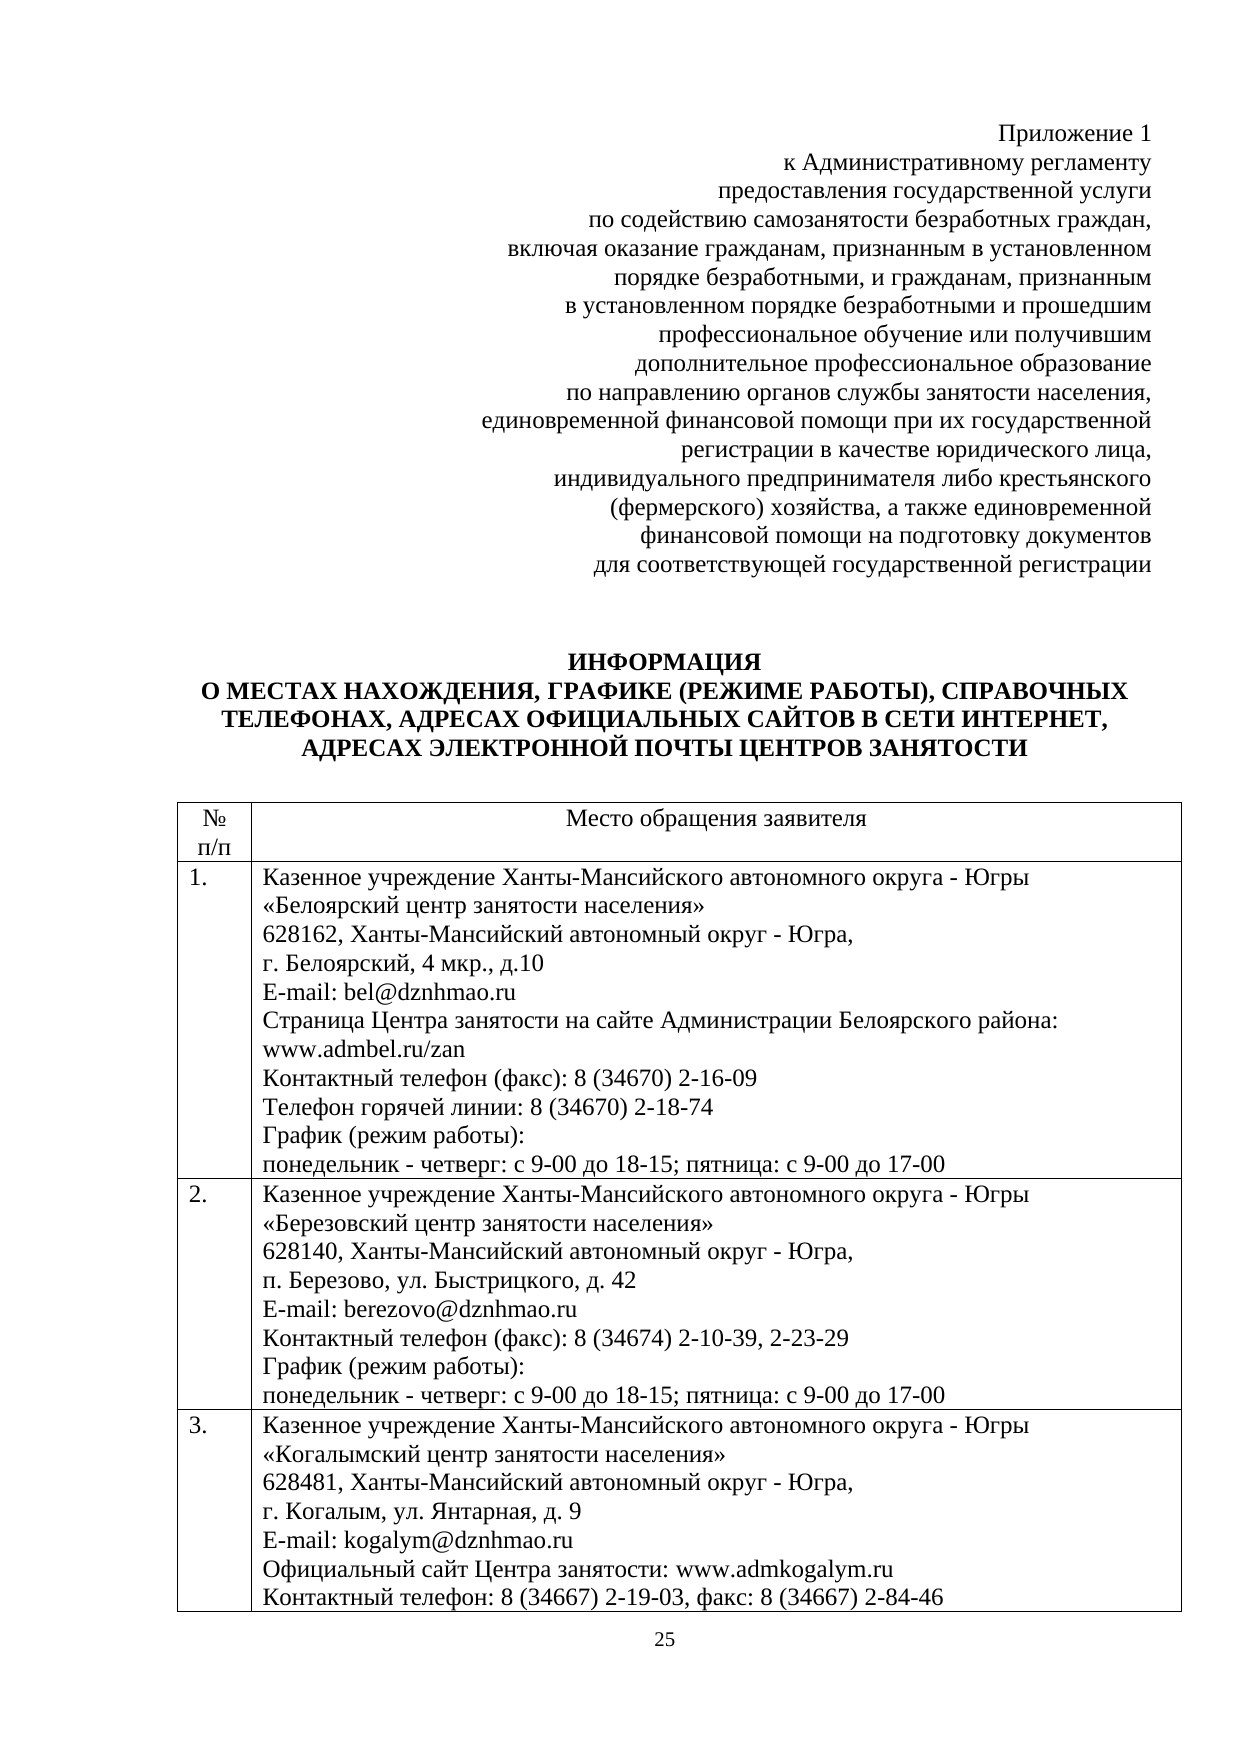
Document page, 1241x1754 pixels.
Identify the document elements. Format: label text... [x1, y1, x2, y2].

text регистрации в качестве юридического лица, [177, 434, 1152, 463]
text к Административному регламенту [177, 147, 1152, 176]
text единовременной финансовой помощи при их государственной [177, 406, 1152, 434]
table_cell 2. [178, 1179, 251, 1409]
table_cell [252, 1410, 1181, 1611]
text для соответствующей государственной регистрации [177, 549, 1152, 578]
table_cell 3. [178, 1410, 251, 1611]
table_cell Казенное учреждение Ханты-Мансийского автономного округа - Югры «Березовский центр занятости населения» 628140, Ханты-Мансийский автономный округ - Югра, п. Березово, ул. Быстрицкого, д. 42 E-mail: berezovo@dznhmao.ru Контактный телефон (факс): 8 (34674) 2-10-39, 2-23-29 График (режим работы): понедельник - четверг: с 9-00 до 18-15; пятница: с 9-00 до 17-00 [252, 1179, 1181, 1409]
table_cell Казенное учреждение Ханты-Мансийского автономного округа - Югры «Белоярский центр занятости населения» 628162, Ханты-Мансийский автономный округ - Югра, г. Белоярский, 4 мкр., д.10 E-mail: bel@dznhmao.ru Страница Центра занятости на сайте Администрации Белоярского района: www.admbel.ru/zan Контактный телефон (факс): 8 (34670) 2-16-09 Телефон горячей линии: 8 (34670) 2-18-74 График (режим работы): понедельник - четверг: с 9-00 до 18-15; пятница: с 9-00 до 17-00 [252, 862, 1181, 1178]
text (фермерского) хозяйства, а также единовременной [177, 492, 1152, 521]
text профессиональное обучение или получившим [177, 319, 1152, 348]
table_header № п/п [178, 803, 251, 861]
text предоставления государственной услуги [177, 176, 1152, 204]
text включая оказание гражданам, признанным в установленном [177, 233, 1152, 262]
text порядке безработными, и гражданам, признанным [177, 262, 1152, 291]
table_cell 1. [178, 862, 251, 1178]
text дополнительное профессиональное образование [177, 348, 1152, 377]
text ИНФОРМАЦИЯ О МЕСТАХ НАХОЖДЕНИЯ, ГРАФИКЕ (РЕЖИМЕ РАБОТЫ), СПРАВОЧНЫХ ТЕЛЕФОНАХ, АДРЕСАХ ОФИЦИАЛЬНЫХ САЙТОВ В СЕТИ ИНТЕРНЕТ, АДРЕСАХ ЭЛЕКТРОННОЙ ПОЧТЫ ЦЕНТРОВ ЗАНЯТОСТИ [177, 647, 1152, 762]
text финансовой помощи на подготовку документов [177, 521, 1152, 549]
text по направлению органов службы занятости населения, [177, 377, 1152, 406]
text Приложение 1 [177, 118, 1152, 147]
table_header Место обращения заявителя [252, 803, 1181, 861]
text индивидуального предпринимателя либо крестьянского [177, 463, 1152, 492]
text по содействию самозанятости безработных граждан, [177, 204, 1152, 233]
text в установленном порядке безработными и прошедшим [177, 291, 1152, 319]
